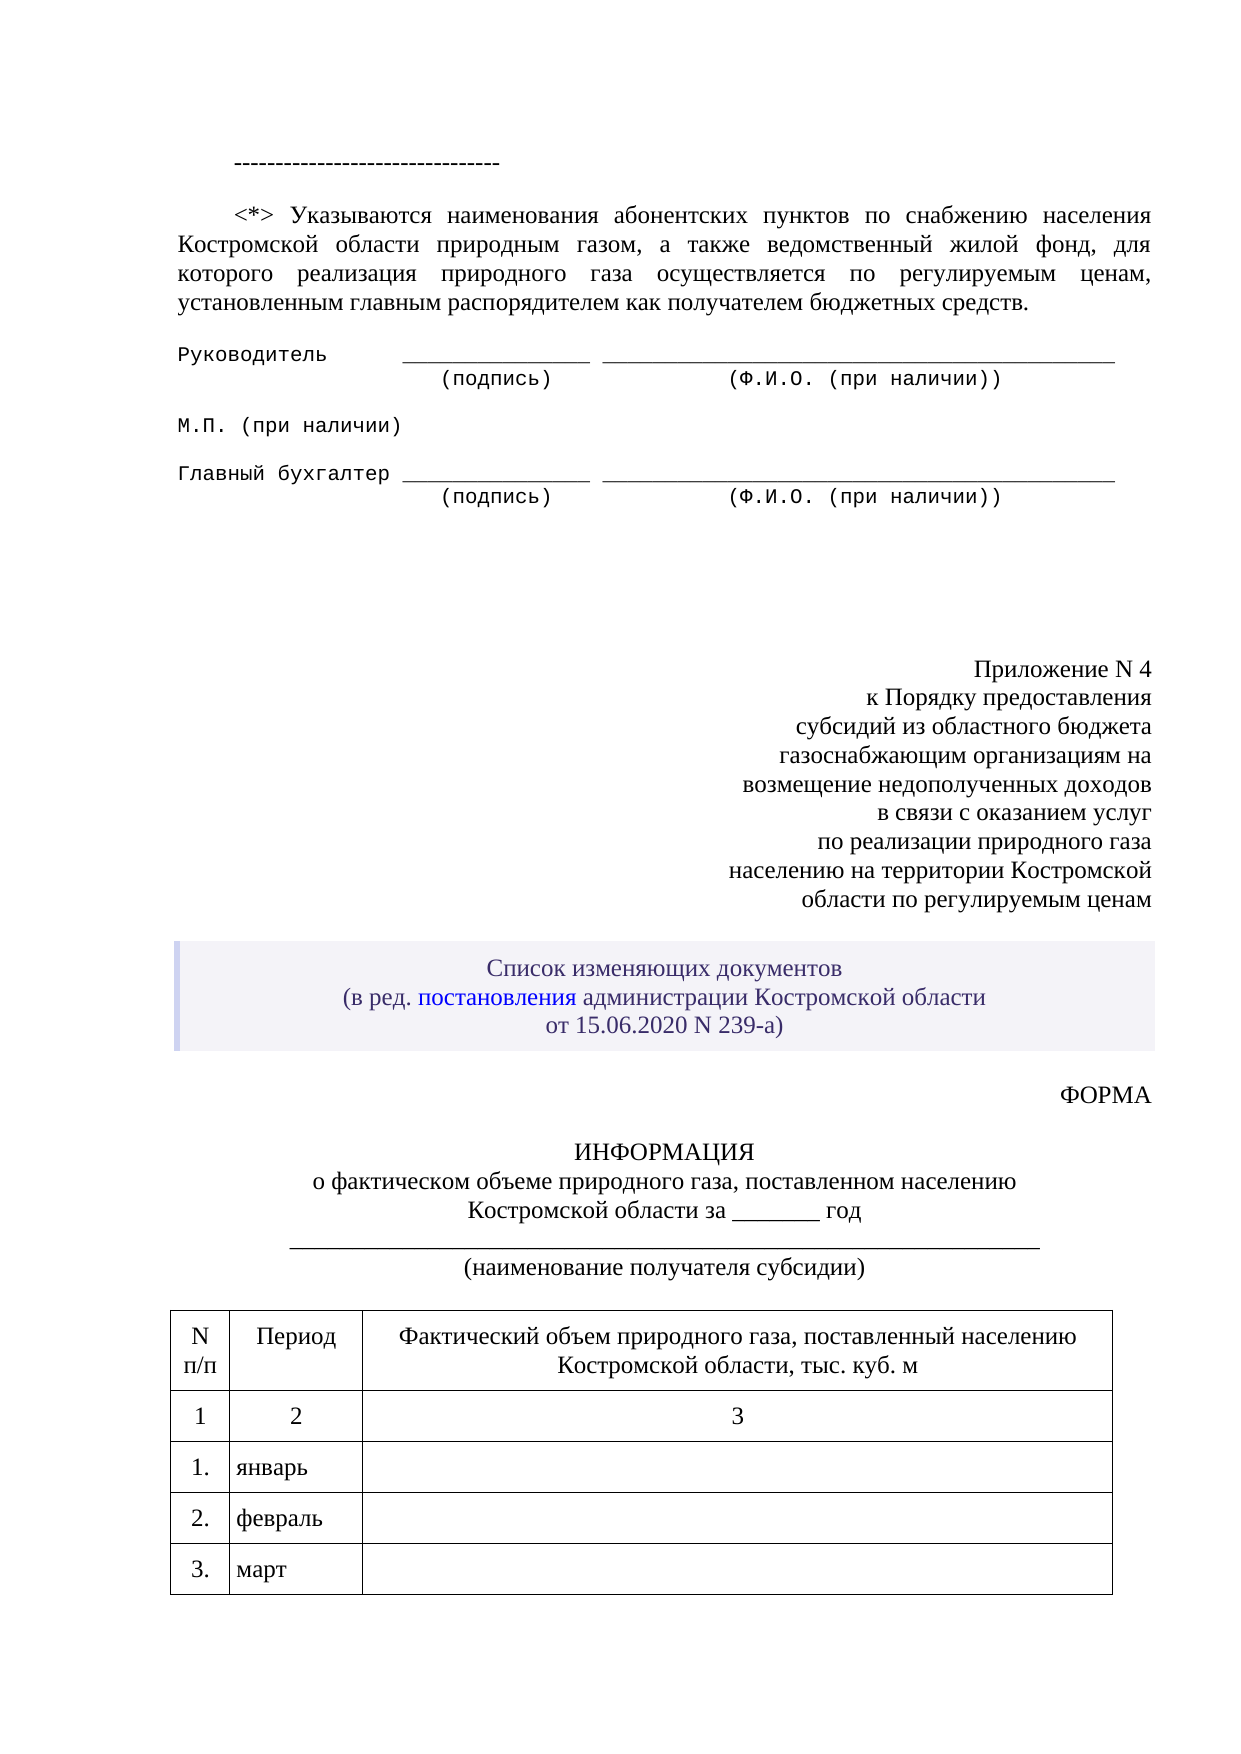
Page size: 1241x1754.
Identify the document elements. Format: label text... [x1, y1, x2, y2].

table_cell [363, 1544, 1112, 1594]
table_cell 1. [171, 1442, 229, 1492]
text Костромской области за _______ год [177, 1195, 1152, 1223]
table_cell январь [230, 1442, 362, 1492]
text в связи с оказанием услуг [177, 797, 1152, 826]
table_cell март [230, 1544, 362, 1594]
text ФОРМА [177, 1080, 1152, 1108]
text (наименование получателя субсидии) [177, 1252, 1152, 1281]
text ____________________________________________________________ [177, 1223, 1152, 1252]
text к Порядку предоставления [177, 682, 1152, 711]
table_header N п/п [171, 1311, 229, 1389]
text о фактическом объеме природного газа, поставленном населению [177, 1166, 1152, 1195]
table_cell 3. [171, 1544, 229, 1594]
text возмещение недополученных доходов [177, 769, 1152, 797]
table_cell 1 [171, 1391, 229, 1441]
text субсидий из областного бюджета [177, 711, 1152, 740]
table_header Список изменяющих документов (в ред. постановления администрации Костромской области от 15.06.2020 N 239-а) [180, 941, 1149, 1051]
text газоснабжающим организациям на [177, 740, 1152, 769]
text области по регулируемым ценам [177, 884, 1152, 912]
text М.П. (при наличии) [177, 415, 1152, 439]
text Руководитель _______________ _________________________________________ [177, 344, 1152, 368]
table_header Период [230, 1311, 362, 1389]
text (подпись) (Ф.И.О. (при наличии)) [177, 368, 1152, 392]
text (подпись) (Ф.И.О. (при наличии)) [177, 486, 1152, 510]
table_cell [363, 1493, 1112, 1543]
text Главный бухгалтер _______________ _________________________________________ [177, 463, 1152, 486]
table_cell 3 [363, 1391, 1112, 1441]
text <*> Указываются наименования абонентских пунктов по снабжению населения Костромской области природным газом, а также ведомственный жилой фонд, для которого реализация природного газа осуществляется по регулируемым ценам, установленным главным распорядителем как получателем бюджетных средств. [177, 201, 1152, 316]
text населению на территории Костромской [177, 855, 1152, 884]
table_header Фактический объем природного газа, поставленный населению Костромской области, тыс. куб. м [363, 1311, 1112, 1389]
table_cell 2. [171, 1493, 229, 1543]
table_cell [363, 1442, 1112, 1492]
text ИНФОРМАЦИЯ [177, 1137, 1152, 1166]
text Приложение N 4 [177, 654, 1152, 682]
text -------------------------------- [177, 147, 1152, 176]
text по реализации природного газа [177, 826, 1152, 855]
table_cell 2 [230, 1391, 362, 1441]
table_cell февраль [230, 1493, 362, 1543]
